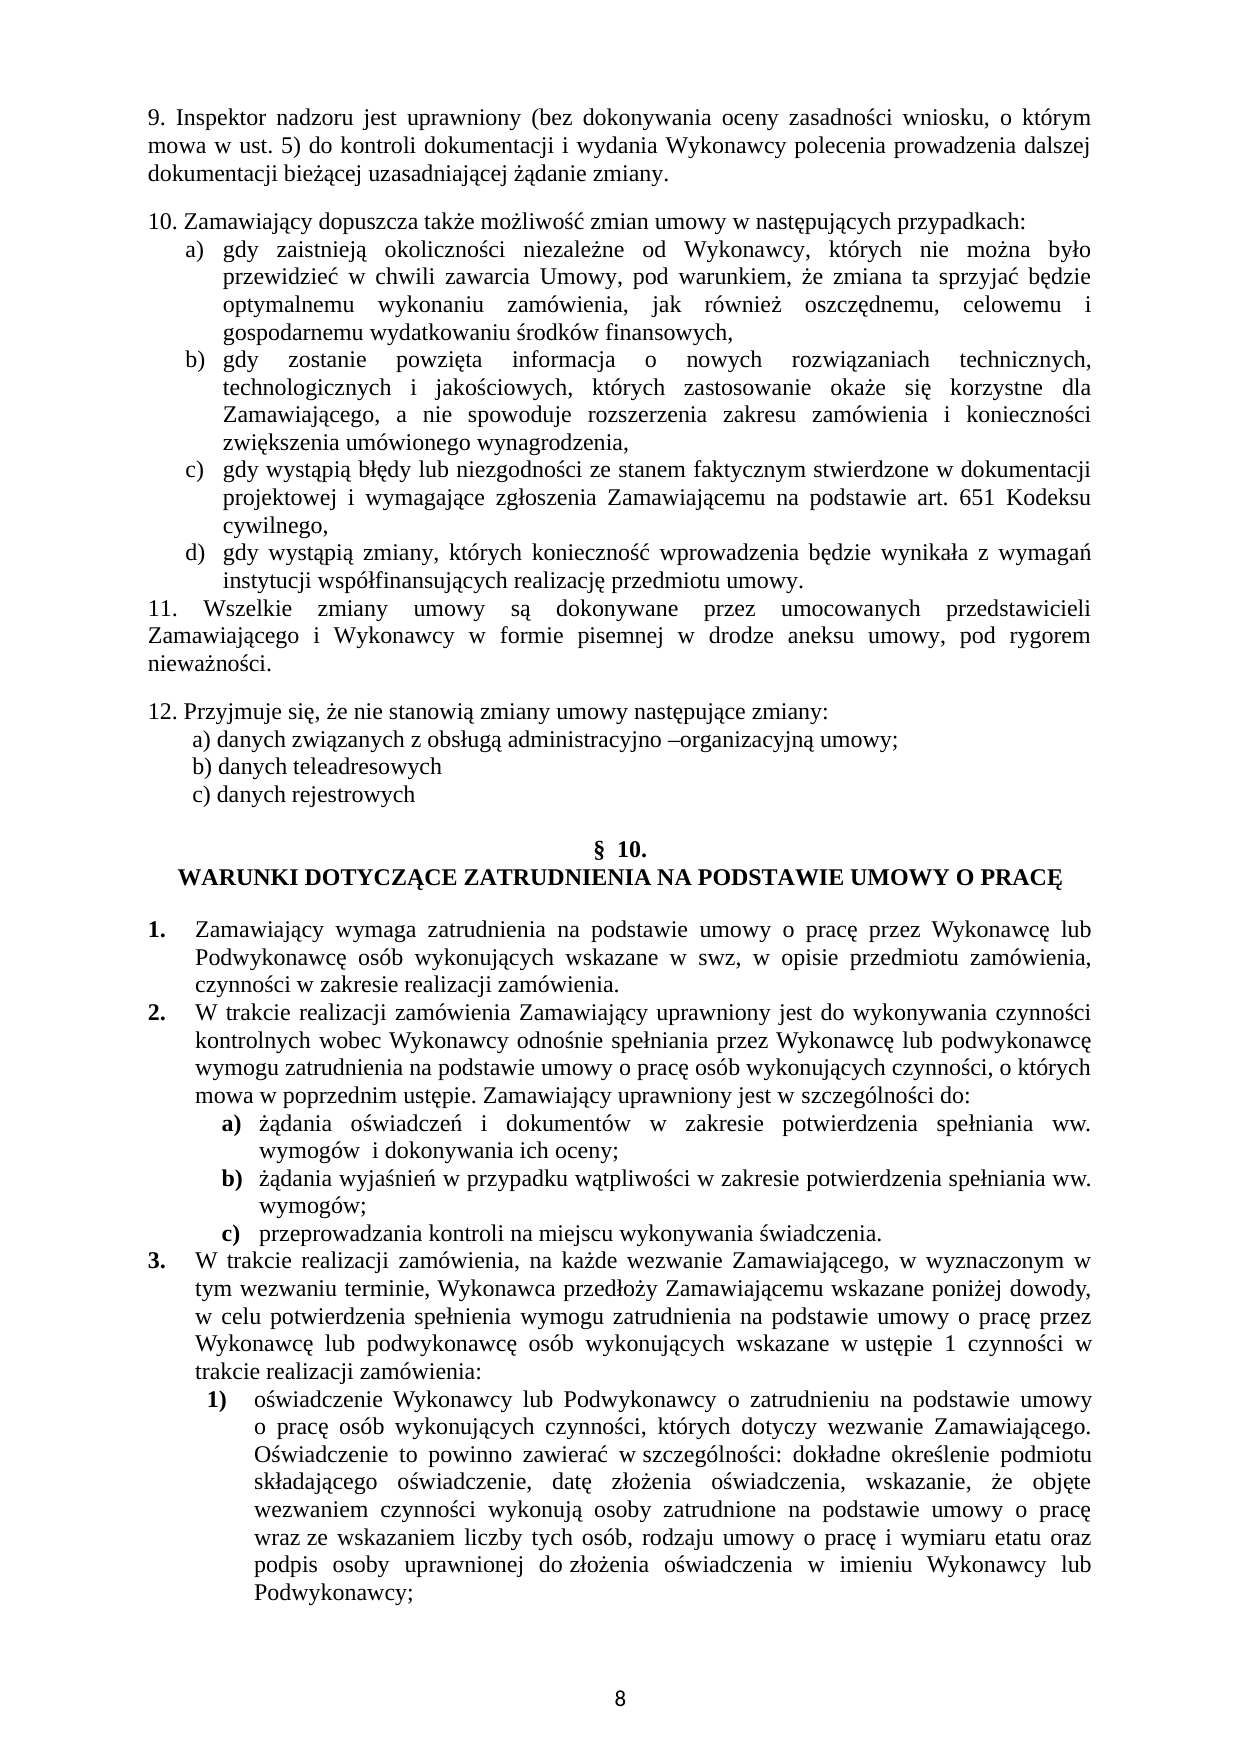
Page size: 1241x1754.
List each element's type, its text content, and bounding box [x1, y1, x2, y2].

list żądania oświadczeń i dokumentów w zakresie potwierdzenia spełniania ww. wymogów i dokonywania ich oceny; [221, 1108, 1093, 1164]
text 11. Wszelkie zmiany umowy są dokonywane przez umocowanych przedstawicieli Zamawiającego i Wykonawcy w formie pisemnej w drodze aneksu umowy, pod rygorem nieważności. [148, 593, 1093, 676]
list żądania wyjaśnień w przypadku wątpliwości w zakresie potwierdzenia spełniania ww. wymogów; [221, 1164, 1093, 1219]
text c) danych rejestrowych [192, 780, 1093, 808]
text 10. Zamawiający dopuszcza także możliwość zmian umowy w następujących przypadkach: [148, 207, 1093, 235]
text 12. Przyjmuje się, że nie stanowią zmiany umowy następujące zmiany: [148, 697, 1093, 725]
text b) danych teleadresowych [192, 752, 1093, 780]
list W trakcie realizacji zamówienia Zamawiający uprawniony jest do wykonywania czynności kontrolnych wobec Wykonawcy odnośnie spełniania przez Wykonawcę lub podwykonawcę wymogu zatrudnienia na podstawie umowy o pracę osób wykonujących czynności, o których mowa w poprzednim ustępie. Zamawiający uprawniony jest w szczególności do: [148, 998, 1093, 1108]
text 9. Inspektor nadzoru jest uprawniony (bez dokonywania oceny zasadności wniosku, o którym mowa w ust. 5) do kontroli dokumentacji i wydania Wykonawcy polecenia prowadzenia dalszej dokumentacji bieżącej uzasadniającej żądanie zmiany. [148, 103, 1093, 186]
list gdy zostanie powzięta informacja o nowych rozwiązaniach technicznych, technologicznych i jakościowych, których zastosowanie okaże się korzystne dla Zamawiającego, a nie spowoduje rozszerzenia zakresu zamówienia i konieczności zwiększenia umówionego wynagrodzenia, [185, 345, 1093, 456]
list gdy wystąpią zmiany, których konieczność wprowadzenia będzie wynikała z wymagań instytucji współfinansujących realizację przedmiotu umowy. [185, 538, 1093, 593]
list gdy zaistnieją okoliczności niezależne od Wykonawcy, których nie można było przewidzieć w chwili zawarcia Umowy, pod warunkiem, że zmiana ta sprzyjać będzie optymalnemu wykonaniu zamówienia, jak również oszczędnemu, celowemu i gospodarnemu wydatkowaniu środków finansowych, [185, 235, 1093, 345]
text § 10. [148, 835, 1093, 863]
text WARUNKI DOTYCZĄCE ZATRUDNIENIA NA PODSTAWIE UMOWY O PRACĘ [148, 863, 1093, 890]
list przeprowadzania kontroli na miejscu wykonywania świadczenia. [221, 1219, 1093, 1247]
text a) danych związanych z obsługą administracyjno –organizacyjną umowy; [192, 725, 1093, 752]
list gdy wystąpią błędy lub niezgodności ze stanem faktycznym stwierdzone w dokumentacji projektowej i wymagające zgłoszenia Zamawiającemu na podstawie art. 651 Kodeksu cywilnego, [185, 456, 1093, 538]
list Zamawiający wymaga zatrudnienia na podstawie umowy o pracę przez Wykonawcę lub Podwykonawcę osób wykonujących wskazane w swz, w opisie przedmiotu zamówienia, czynności w zakresie realizacji zamówienia. [148, 915, 1093, 998]
list W trakcie realizacji zamówienia, na każde wezwanie Zamawiającego, w wyznaczonym w tym wezwaniu terminie, Wykonawca przedłoży Zamawiającemu wskazane poniżej dowody, w celu potwierdzenia spełnienia wymogu zatrudnienia na podstawie umowy o pracę przez Wykonawcę lub podwykonawcę osób wykonujących wskazane w ustępie 1 czynności w trakcie realizacji zamówienia: [148, 1247, 1093, 1384]
list oświadczenie Wykonawcy lub Podwykonawcy o zatrudnieniu na podstawie umowy o pracę osób wykonujących czynności, których dotyczy wezwanie Zamawiającego. Oświadczenie to powinno zawierać w szczególności: dokładne określenie podmiotu składającego oświadczenie, datę złożenia oświadczenia, wskazanie, że objęte wezwaniem czynności wykonują osoby zatrudnione na podstawie umowy o pracę wraz ze wskazaniem liczby tych osób, rodzaju umowy o pracę i wymiaru etatu oraz podpis osoby uprawnionej do złożenia oświadczenia w imieniu Wykonawcy lub Podwykonawcy; [207, 1384, 1093, 1605]
